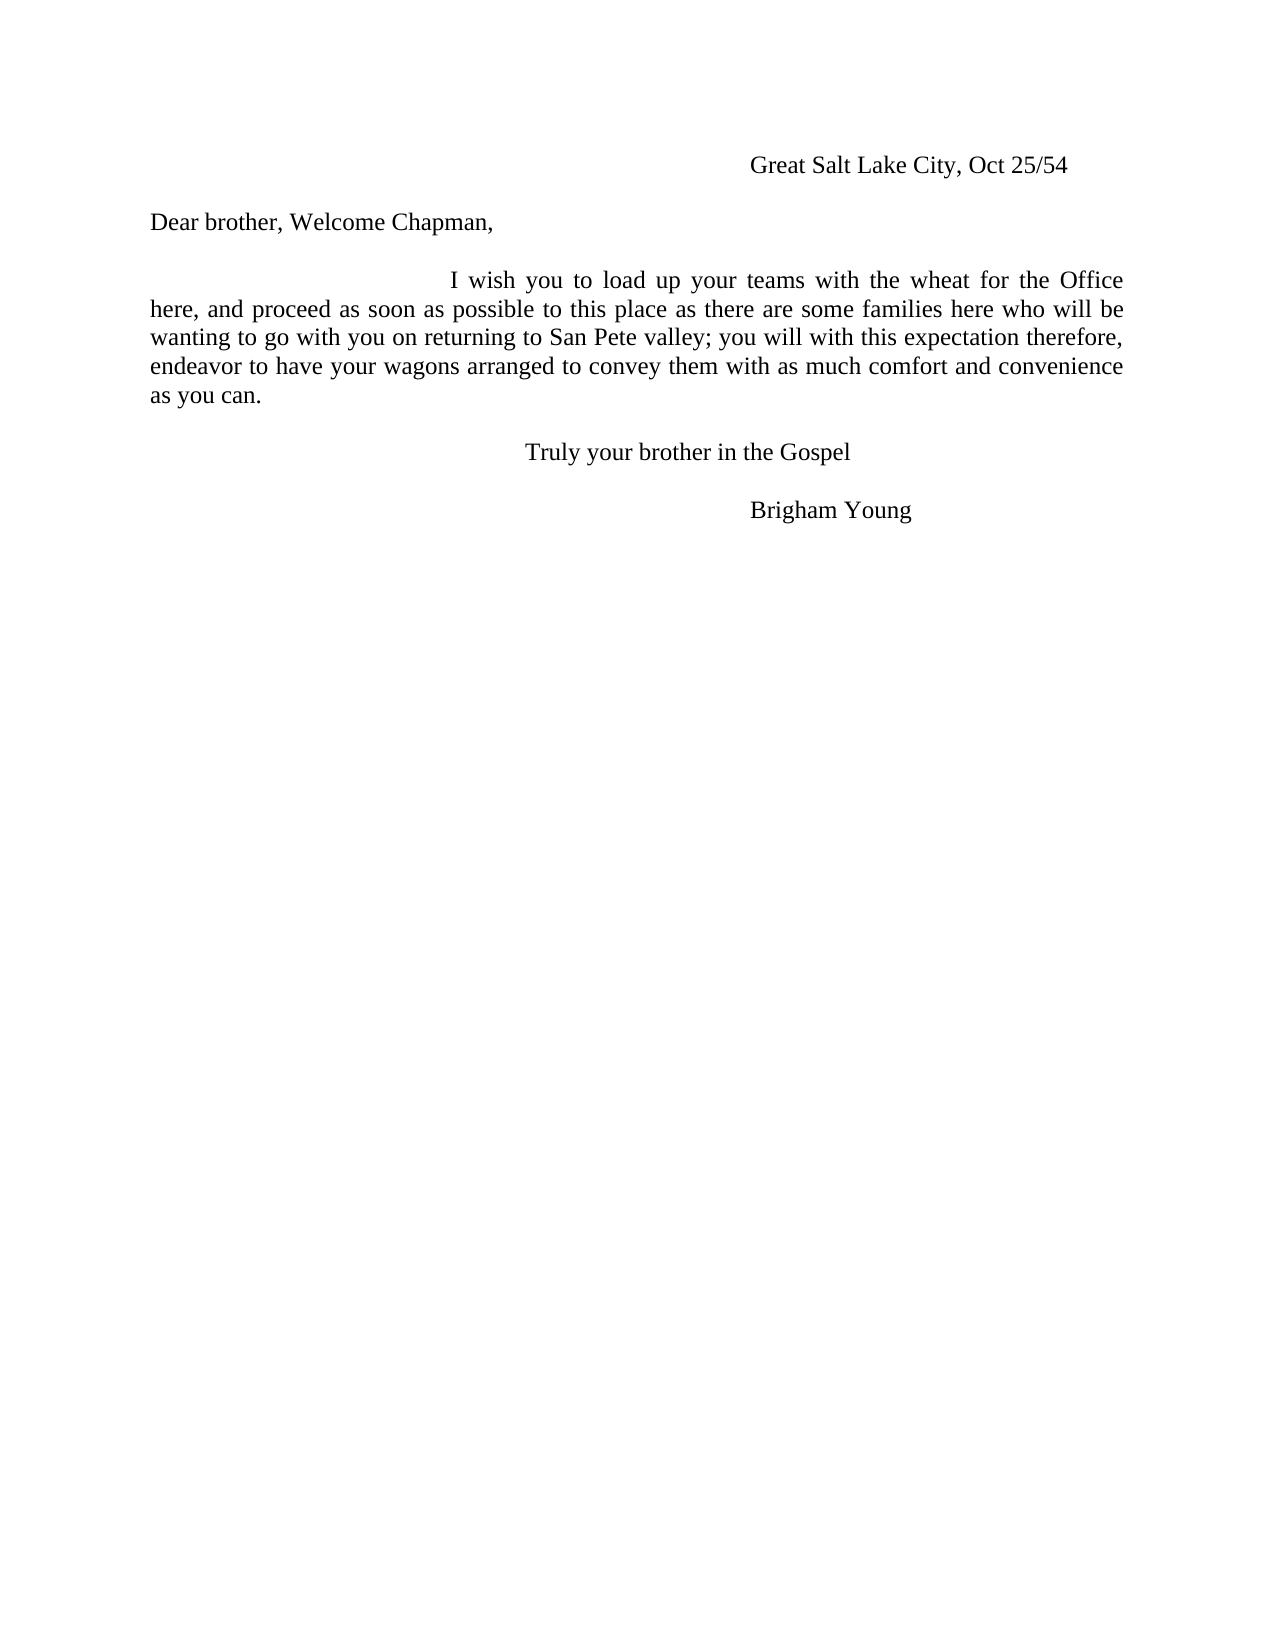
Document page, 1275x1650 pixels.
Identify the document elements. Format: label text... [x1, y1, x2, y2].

text Great Salt Lake City, Oct 25/54 [225, 150, 1125, 179]
text Dear brother, Welcome Chapman, [150, 207, 1125, 236]
text Truly your brother in the Gospel [150, 437, 1125, 466]
text Brigham Young [150, 495, 1125, 524]
text I wish you to load up your teams with the wheat for the Office here, and proceed as soon as possible to this place as there are some families here who will be wanting to go with you on returning to San Pete valley; you will with this expectation therefore, endeavor to have your wagons arranged to convey them with as much comfort and convenience as you can. [150, 265, 1125, 409]
